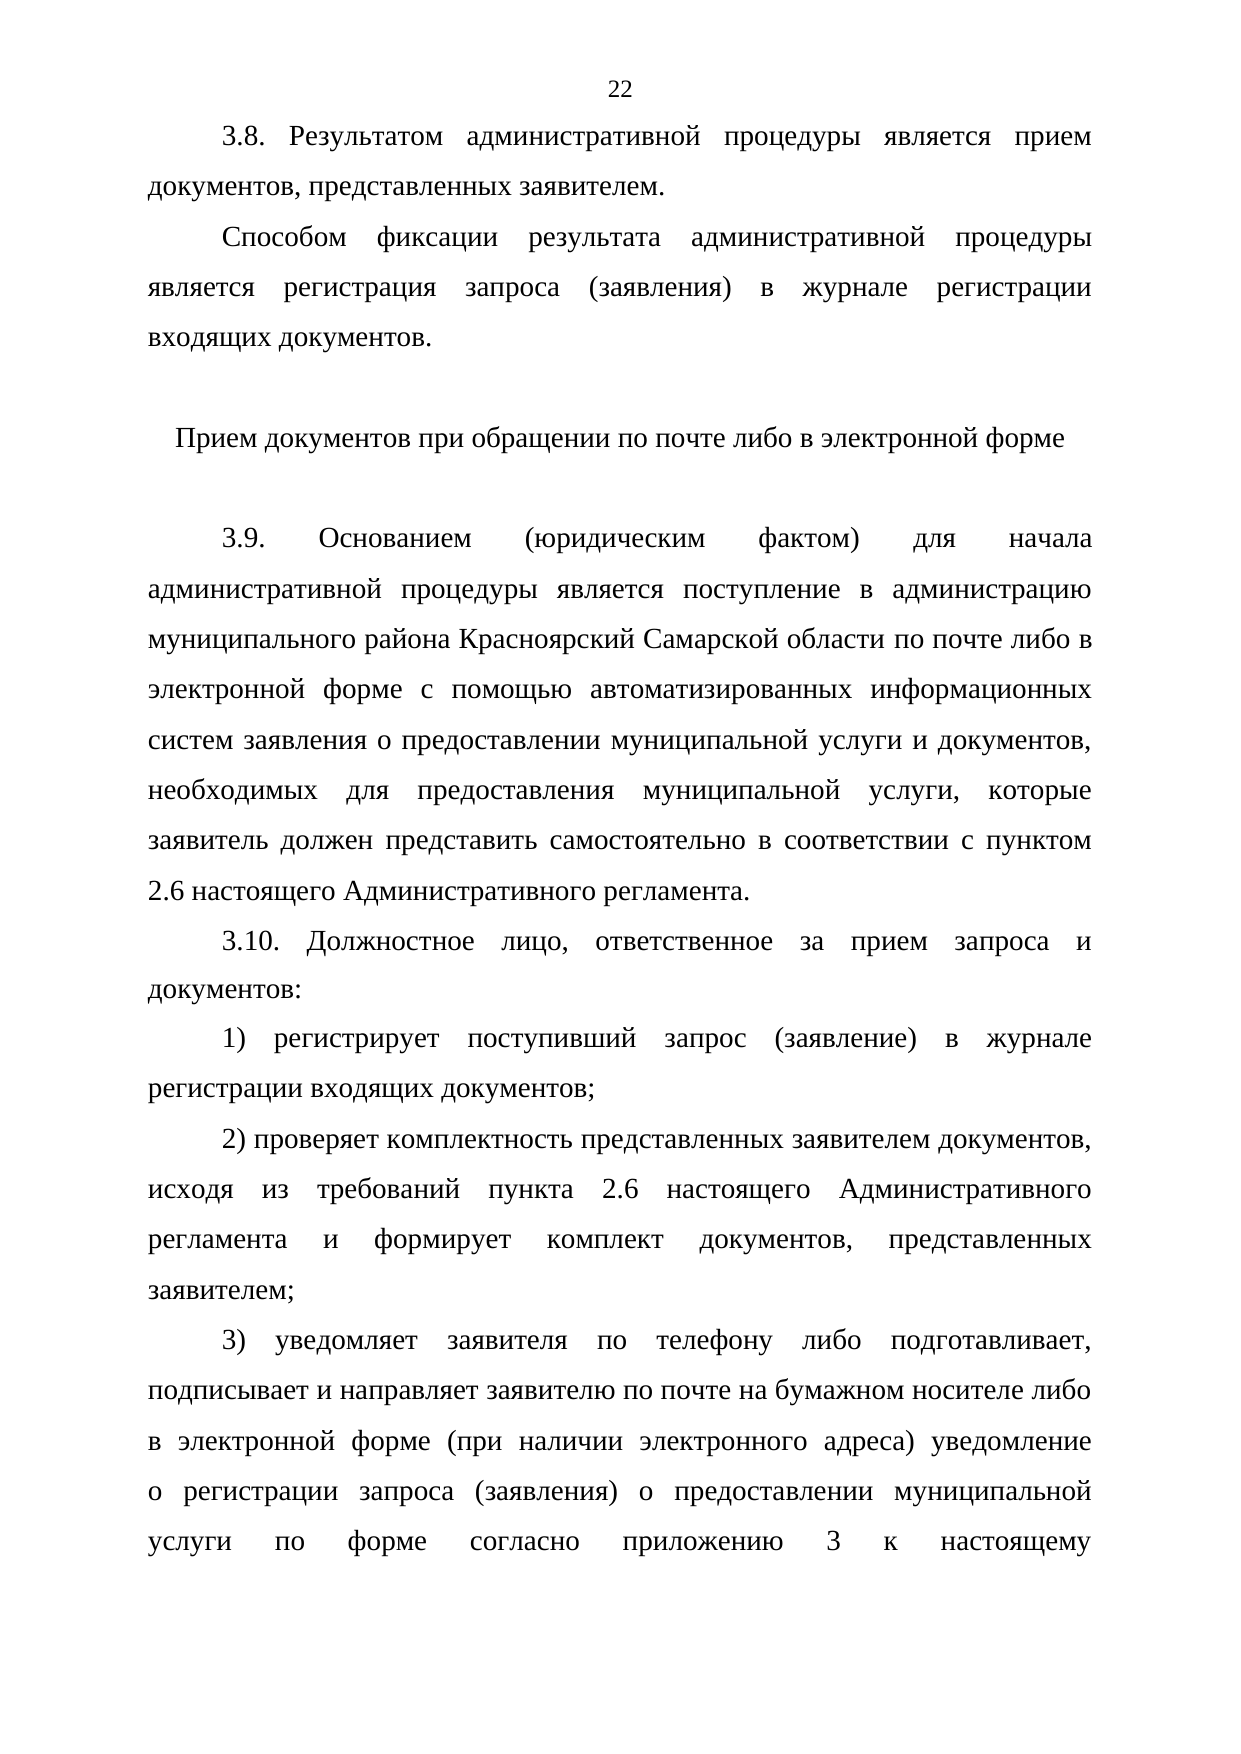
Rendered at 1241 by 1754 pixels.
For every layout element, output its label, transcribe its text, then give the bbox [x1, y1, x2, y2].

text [148, 1322, 1092, 1557]
text 2) проверяет комплектность представленных заявителем документов, исходя из требований пункта 2.6 настоящего Административного регламента и формирует комплект документов, представленных заявителем; [148, 1121, 1092, 1305]
text 3.9. Основанием (юридическим фактом) для начала административной процедуры является поступление в администрацию муниципального района Красноярский Самарской области по почте либо в электронной форме с помощью автоматизированных информационных систем заявления о предоставлении муниципальной услуги и документов, необходимых для предоставления муниципальной услуги, которые заявитель должен представить самостоятельно в соответствии с пунктом 2.6 настоящего Административного регламента. [148, 521, 1092, 906]
text 3.10. Должностное лицо, ответственное за прием запроса и документов: [148, 923, 1092, 1005]
text Прием документов при обращении по почте либо в электронной форме [148, 420, 1092, 453]
text Способом фиксации результата административной процедуры является регистрация запроса (заявления) в журнале регистрации входящих документов. [148, 219, 1092, 353]
text 1) регистрирует поступивший запрос (заявление) в журнале регистрации входящих документов; [148, 1020, 1092, 1104]
text 3.8. Результатом административной процедуры является прием документов, представленных заявителем. [148, 118, 1092, 202]
